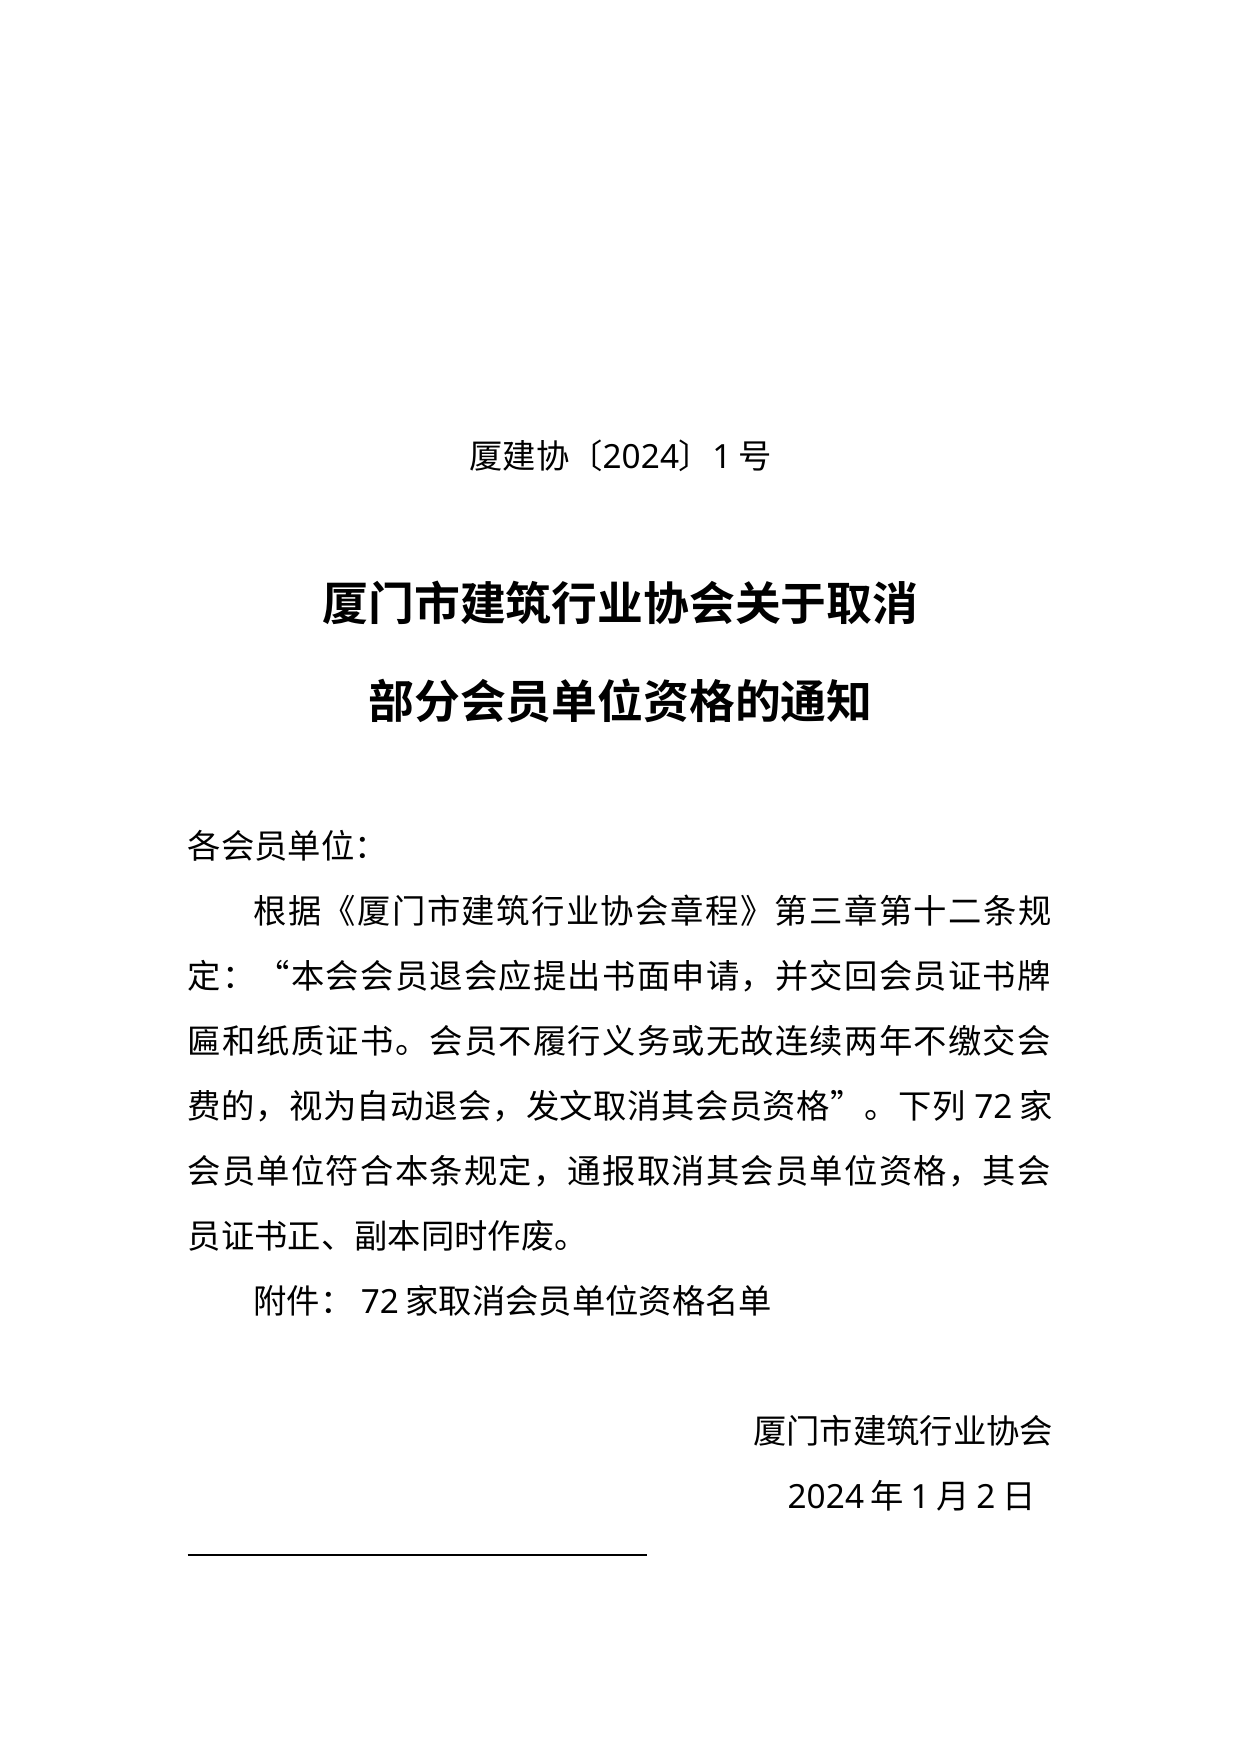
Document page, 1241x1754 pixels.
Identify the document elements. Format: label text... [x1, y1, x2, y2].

text 厦建协〔2024〕1号 [187, 422, 1053, 487]
text 根据《厦门市建筑行业协会章程》第三章第十二条规定：“本会会员退会应提出书面申请，并交回会员证书牌匾和纸质证书。会员不履行义务或无故连续两年不缴交会费的，视为自动退会，发文取消其会员资格”。下列72家会员单位符合本条规定，通报取消其会员单位资格，其会员证书正、副本同时作废。 [187, 877, 1053, 1267]
text 部分会员单位资格的通知 [187, 649, 1053, 747]
text 附件： 72家取消会员单位资格名单 [187, 1267, 1053, 1332]
text 厦门市建筑行业协会关于取消 [187, 552, 1053, 649]
text 2024年1月2日 [187, 1462, 1053, 1527]
text 厦门市建筑行业协会 [187, 1397, 1053, 1462]
text 各会员单位： [187, 812, 1053, 877]
